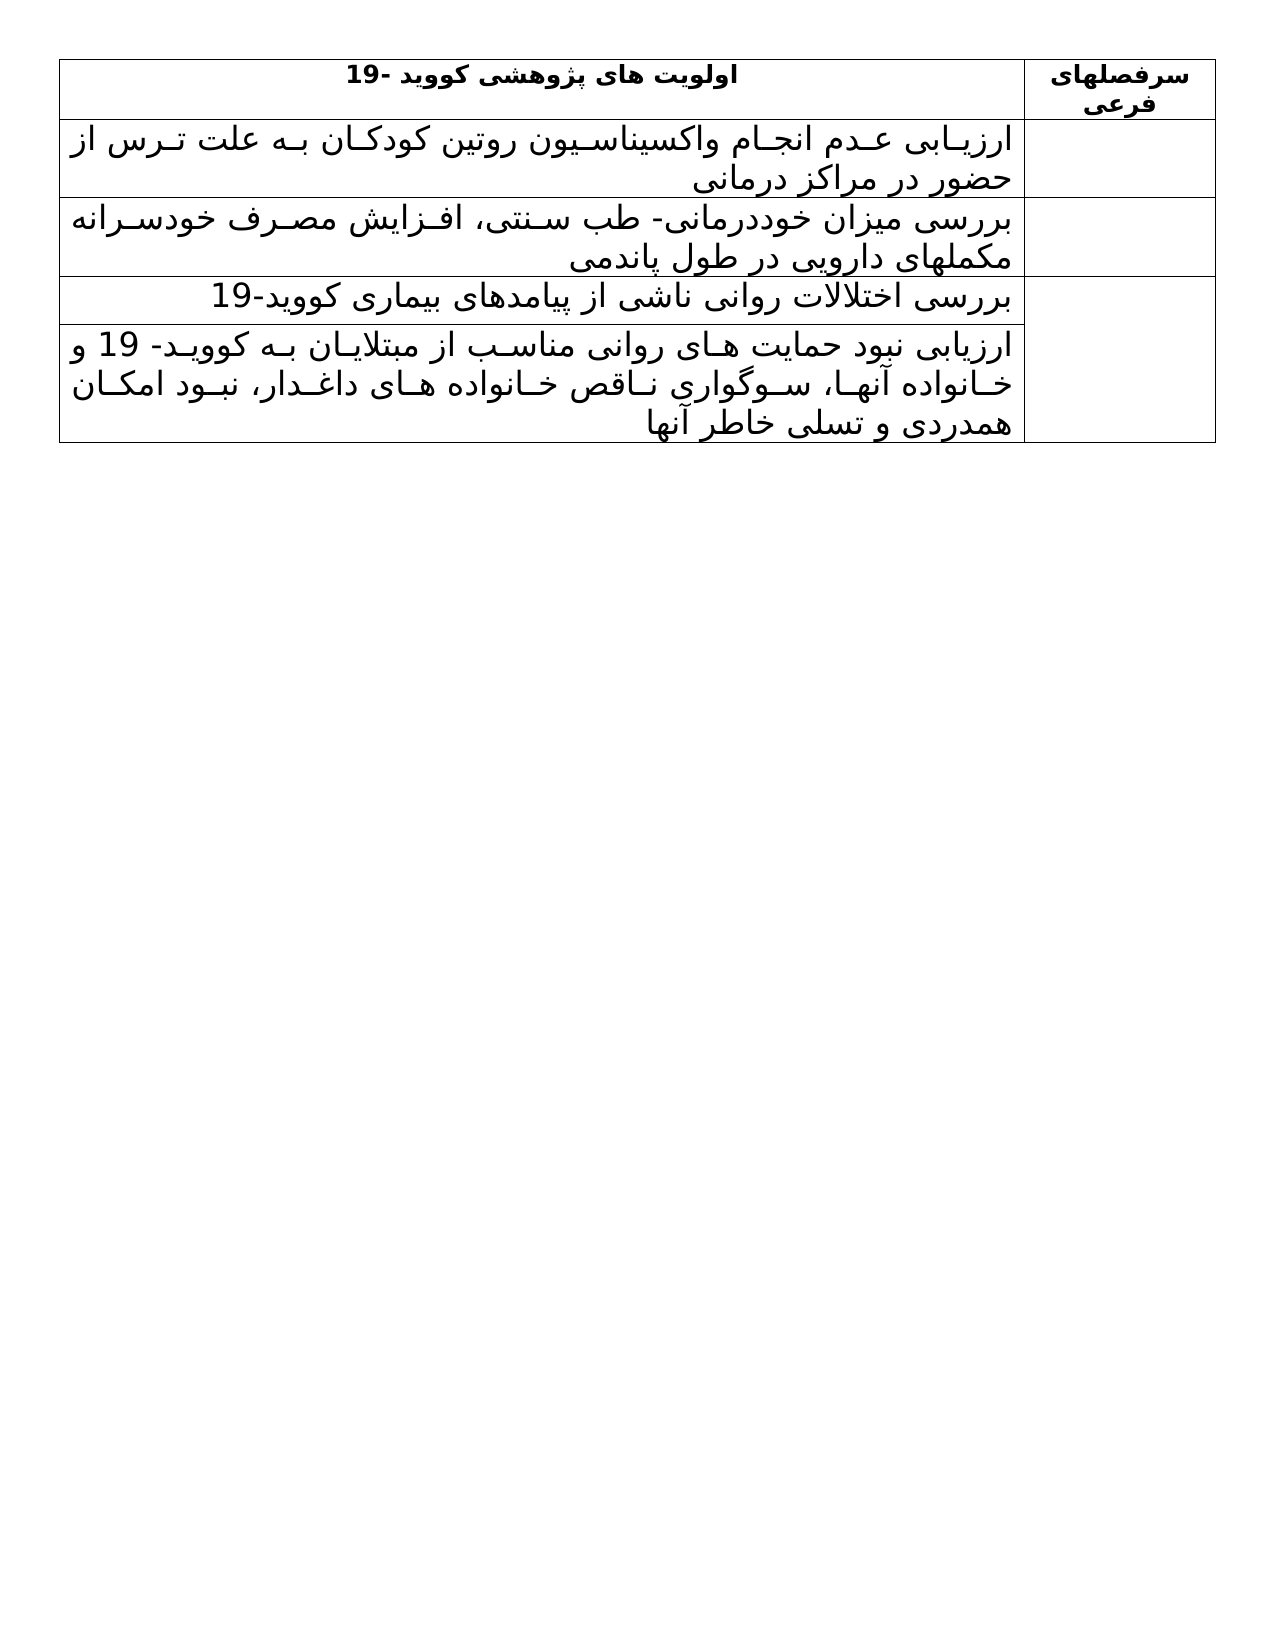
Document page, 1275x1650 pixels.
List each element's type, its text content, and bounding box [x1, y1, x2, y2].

table_cell [1025, 120, 1215, 197]
table_cell بررسی اختلالات روانی ناشی از پیامدهای بیماری کووید-19 [60, 277, 1024, 324]
table_cell بررسی میزان خوددرمانی- طب سنتی، افزایش مصرف خودسرانه مکملهای دارویی در طول پاندمی [60, 198, 1024, 276]
table_cell ارزیابی نبود حمایت های روانی مناسب از مبتلایان به کووید- 19 و خانواده آنها، سوگواری ناقص خانواده های داغدار، نبود امکان همدردی و تسلی خاطر آنها [60, 325, 1024, 442]
table_header سرفصلهای فرعی [1025, 60, 1215, 118]
table_header اولویت های پژوهشی کووید -19 [60, 60, 1024, 118]
table_cell ارزیابی عدم انجام واکسیناسیون روتین کودکان به علت ترس از حضور در مراکز درمانی [60, 120, 1024, 197]
table_cell [1025, 277, 1215, 442]
table_cell [1025, 198, 1215, 276]
